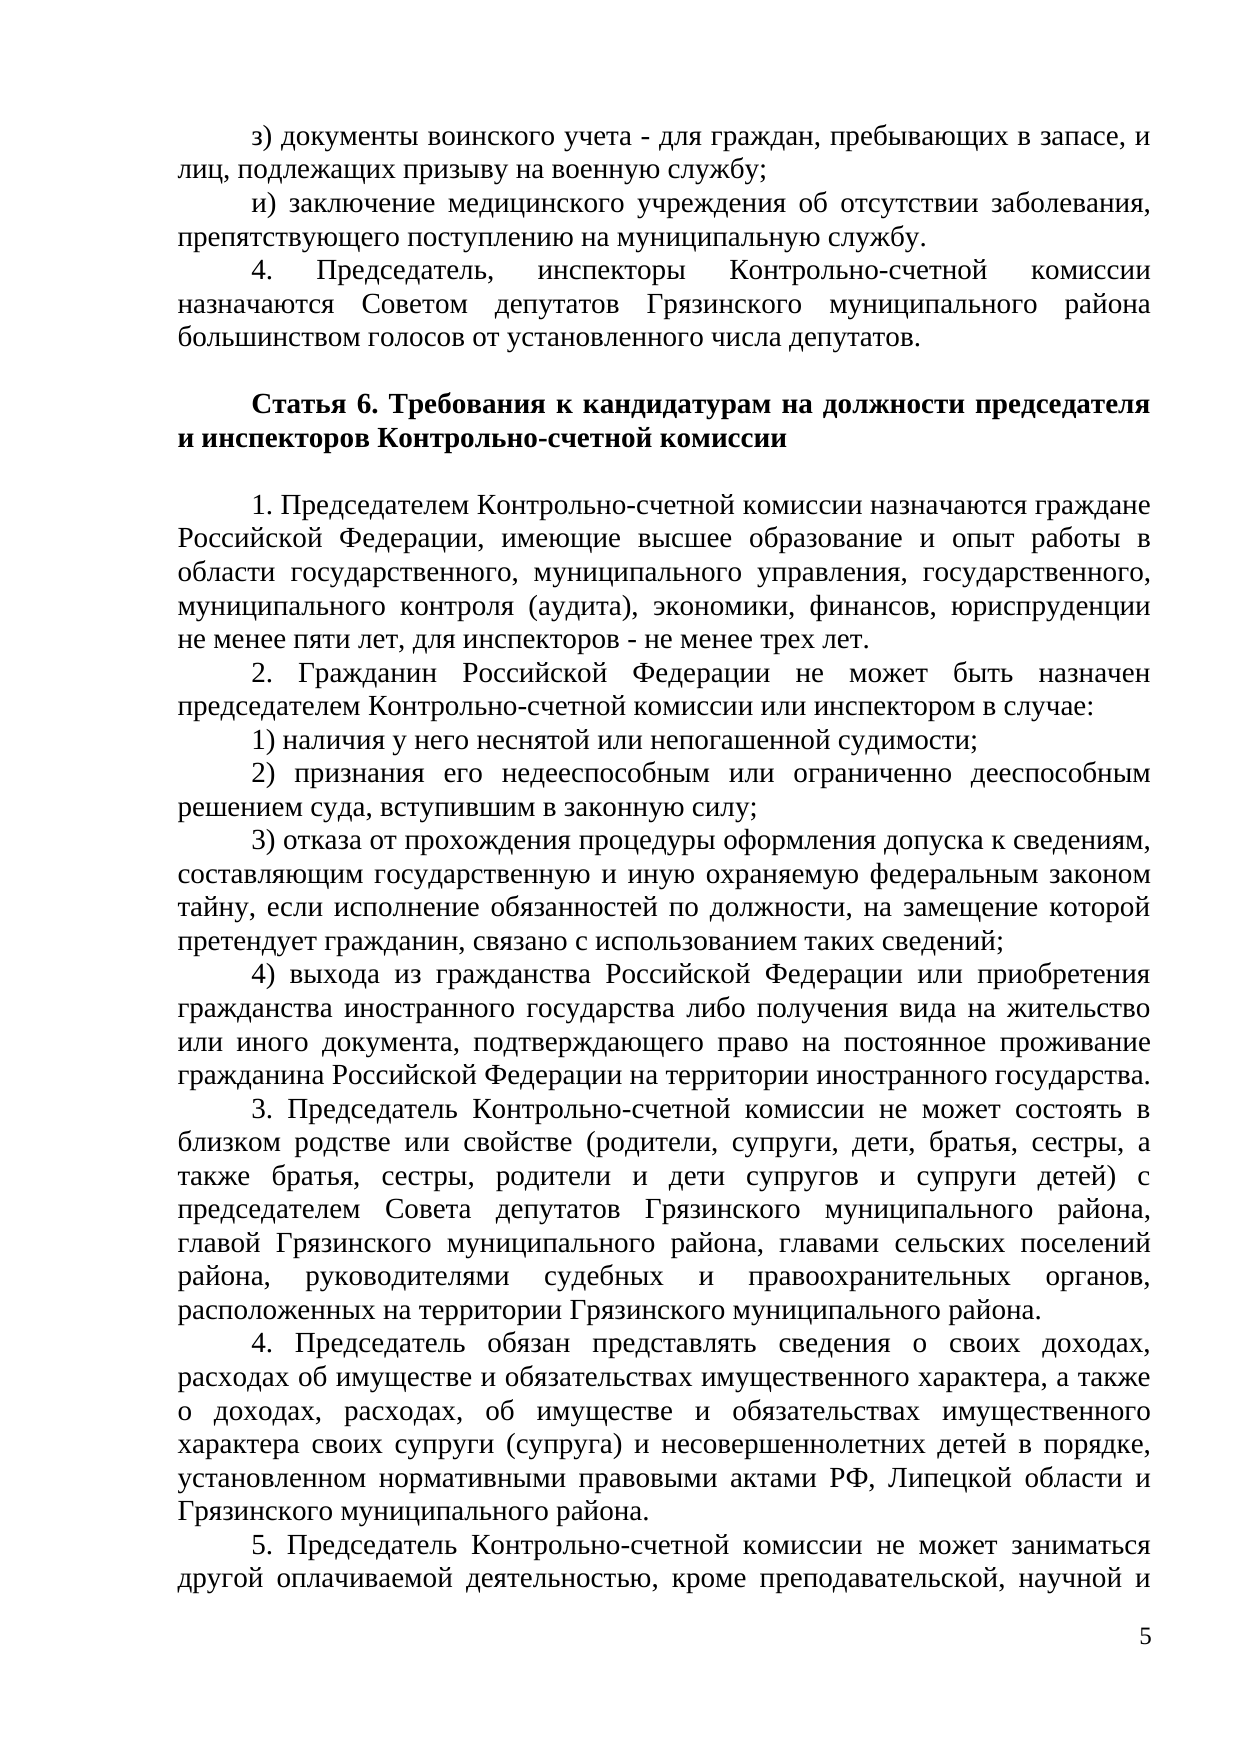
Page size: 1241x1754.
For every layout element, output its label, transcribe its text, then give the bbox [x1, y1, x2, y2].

text 1) наличия у него неснятой или непогашенной судимости; [177, 722, 1152, 755]
text 3) отказа от прохождения процедуры оформления допуска к сведениям, составляющим государственную и иную охраняемую федеральным законом тайну, если исполнение обязанностей по должности, на замещение которой претендует гражданин, связано с использованием таких сведений; [177, 822, 1152, 957]
text и) заключение медицинского учреждения об отсутствии заболевания, препятствующего поступлению на муниципальную службу. [177, 185, 1152, 252]
text 3. Председатель Контрольно-счетной комиссии не может состоять в близком родстве или свойстве (родители, супруги, дети, братья, сестры, а также братья, сестры, родители и дети супругов и супруги детей) с председателем Совета депутатов Грязинского муниципального района, главой Грязинского муниципального района, главами сельских поселений района, руководителями судебных и правоохранительных органов, расположенных на территории Грязинского муниципального района. [177, 1091, 1152, 1326]
text з) документы воинского учета - для граждан, пребывающих в запасе, и лиц, подлежащих призыву на военную службу; [177, 118, 1152, 185]
text Статья 6. Требования к кандидатурам на должности председателя и инспекторов Контрольно-счетной комиссии [177, 386, 1152, 453]
text 4) выхода из гражданства Российской Федерации или приобретения гражданства иностранного государства либо получения вида на жительство или иного документа, подтверждающего право на постоянное проживание гражданина Российской Федерации на территории иностранного государства. [177, 957, 1152, 1091]
text 2. Гражданин Российской Федерации не может быть назначен председателем Контрольно-счетной комиссии или инспектором в случае: [177, 655, 1152, 722]
text 4. Председатель, инспекторы Контрольно-счетной комиссии назначаются Советом депутатов Грязинского муниципального района большинством голосов от установленного числа депутатов. [177, 252, 1152, 353]
text 2) признания его недееспособным или ограниченно дееспособным решением суда, вступившим в законную силу; [177, 755, 1152, 822]
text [177, 1527, 1152, 1594]
text 1. Председателем Контрольно-счетной комиссии назначаются граждане Российской Федерации, имеющие высшее образование и опыт работы в области государственного, муниципального управления, государственного, муниципального контроля (аудита), экономики, финансов, юриспруденции не менее пяти лет, для инспекторов - не менее трех лет. [177, 487, 1152, 655]
text 4. Председатель обязан представлять сведения о своих доходах, расходах об имуществе и обязательствах имущественного характера, а также о доходах, расходах, об имуществе и обязательствах имущественного характера своих супруги (супруга) и несовершеннолетних детей в порядке, установленном нормативными правовыми актами РФ, Липецкой области и Грязинского муниципального района. [177, 1326, 1152, 1527]
